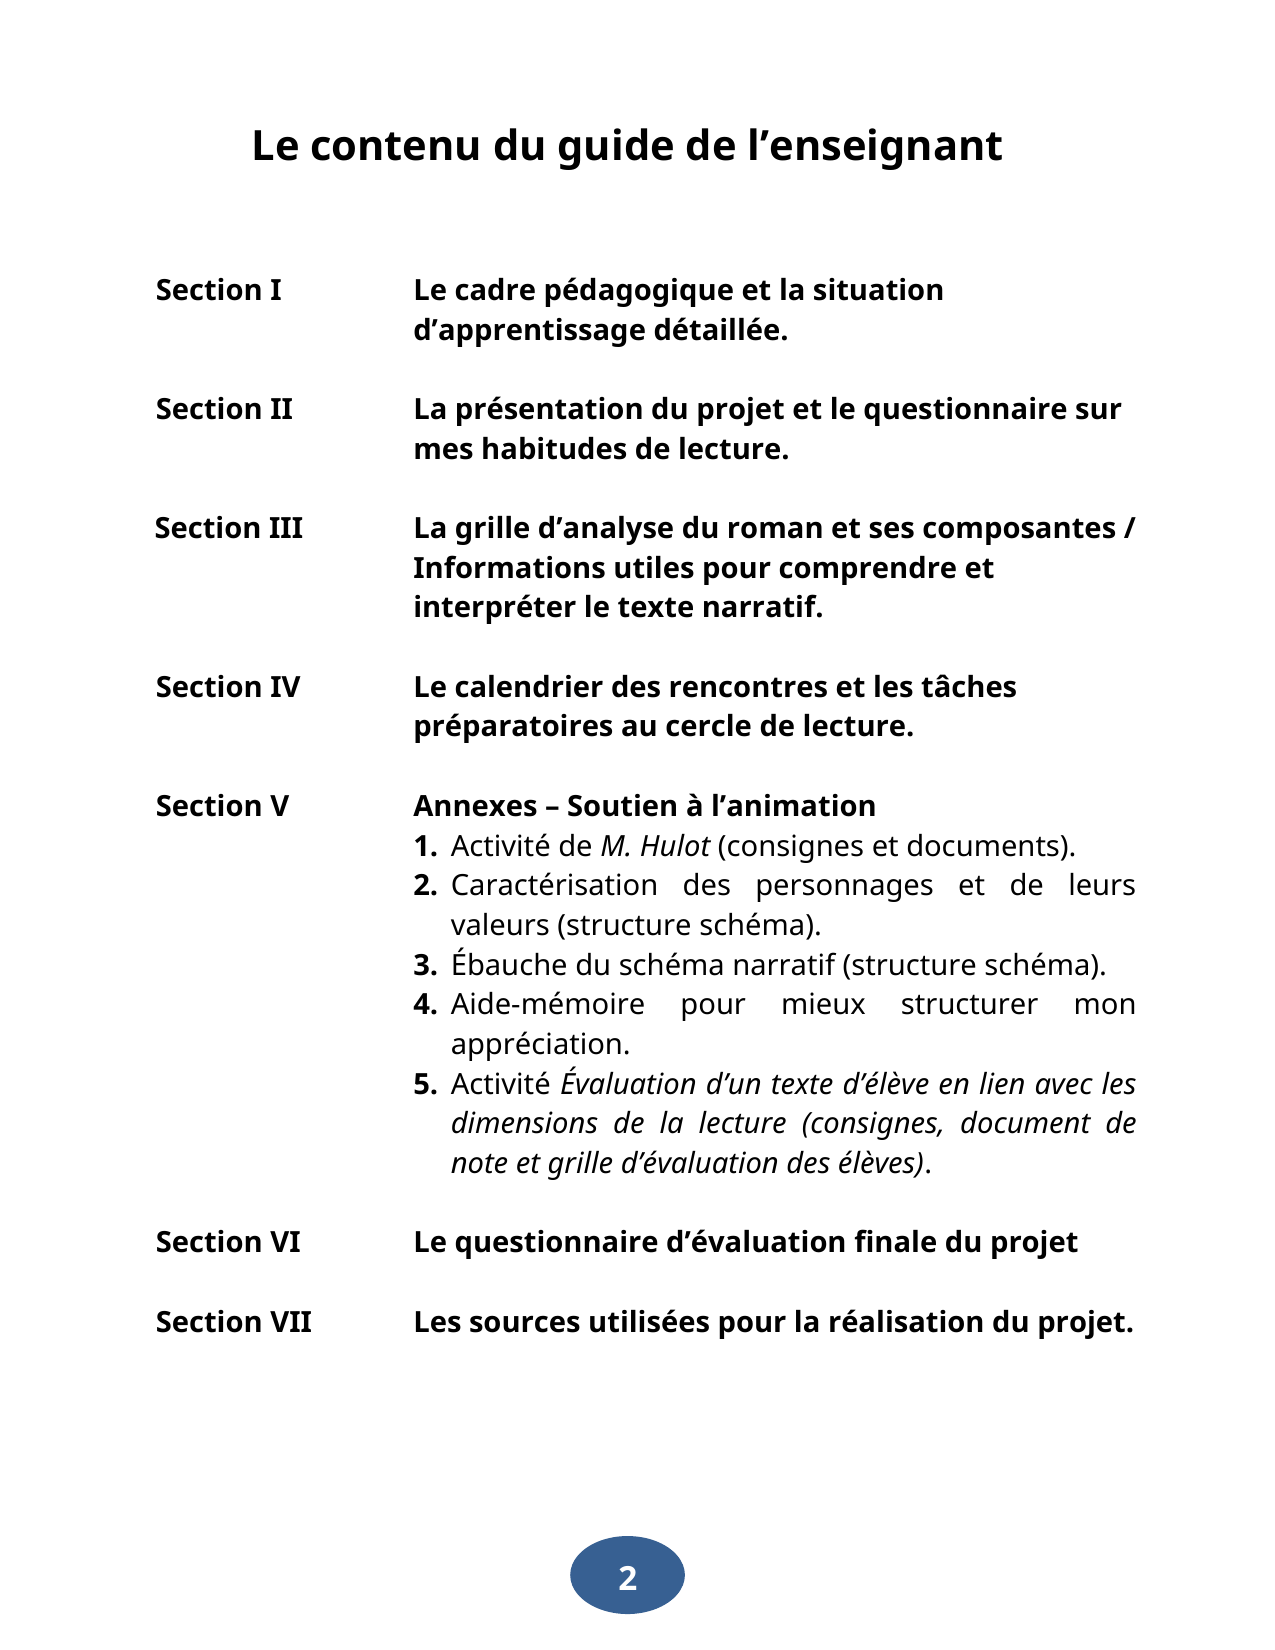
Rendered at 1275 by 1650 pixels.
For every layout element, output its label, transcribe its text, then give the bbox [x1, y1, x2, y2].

title Caractérisation des personnages et de leurs valeurs (structure schéma). [413, 864, 1137, 944]
title Section I Le cadre pédagogique et la situation [156, 269, 1137, 309]
title d’apprentissage détaillée. [339, 309, 1137, 348]
title Activité Évaluation d’un texte d’élève en lien avec les dimensions de la lecture (consignes, document de note et grille d’évaluation des élèves). [413, 1063, 1137, 1182]
title Section IV Le calendrier des rencontres et les tâches préparatoires au cercle de lecture. [156, 666, 1137, 745]
title Section VII Les sources utilisées pour la réalisation du projet. [156, 1301, 1137, 1341]
title Section V Annexes – Soutien à l’animation [156, 785, 1137, 825]
title Section II La présentation du projet et le questionnaire sur mes habitudes de lecture. [156, 388, 1137, 468]
title Section III La grille d’analyse du roman et ses composantes / Informations utiles pour comprendre et interpréter le texte narratif. [154, 507, 1137, 626]
title Section VI Le questionnaire d’évaluation finale du projet [156, 1222, 1137, 1261]
title Aide-mémoire pour mieux structurer mon appréciation. [413, 983, 1137, 1063]
title Activité de M. Hulot (consignes et documents). [413, 825, 1137, 864]
title Ébauche du schéma narratif (structure schéma). [413, 944, 1137, 983]
title Le contenu du guide de l’enseignant [118, 116, 1137, 173]
